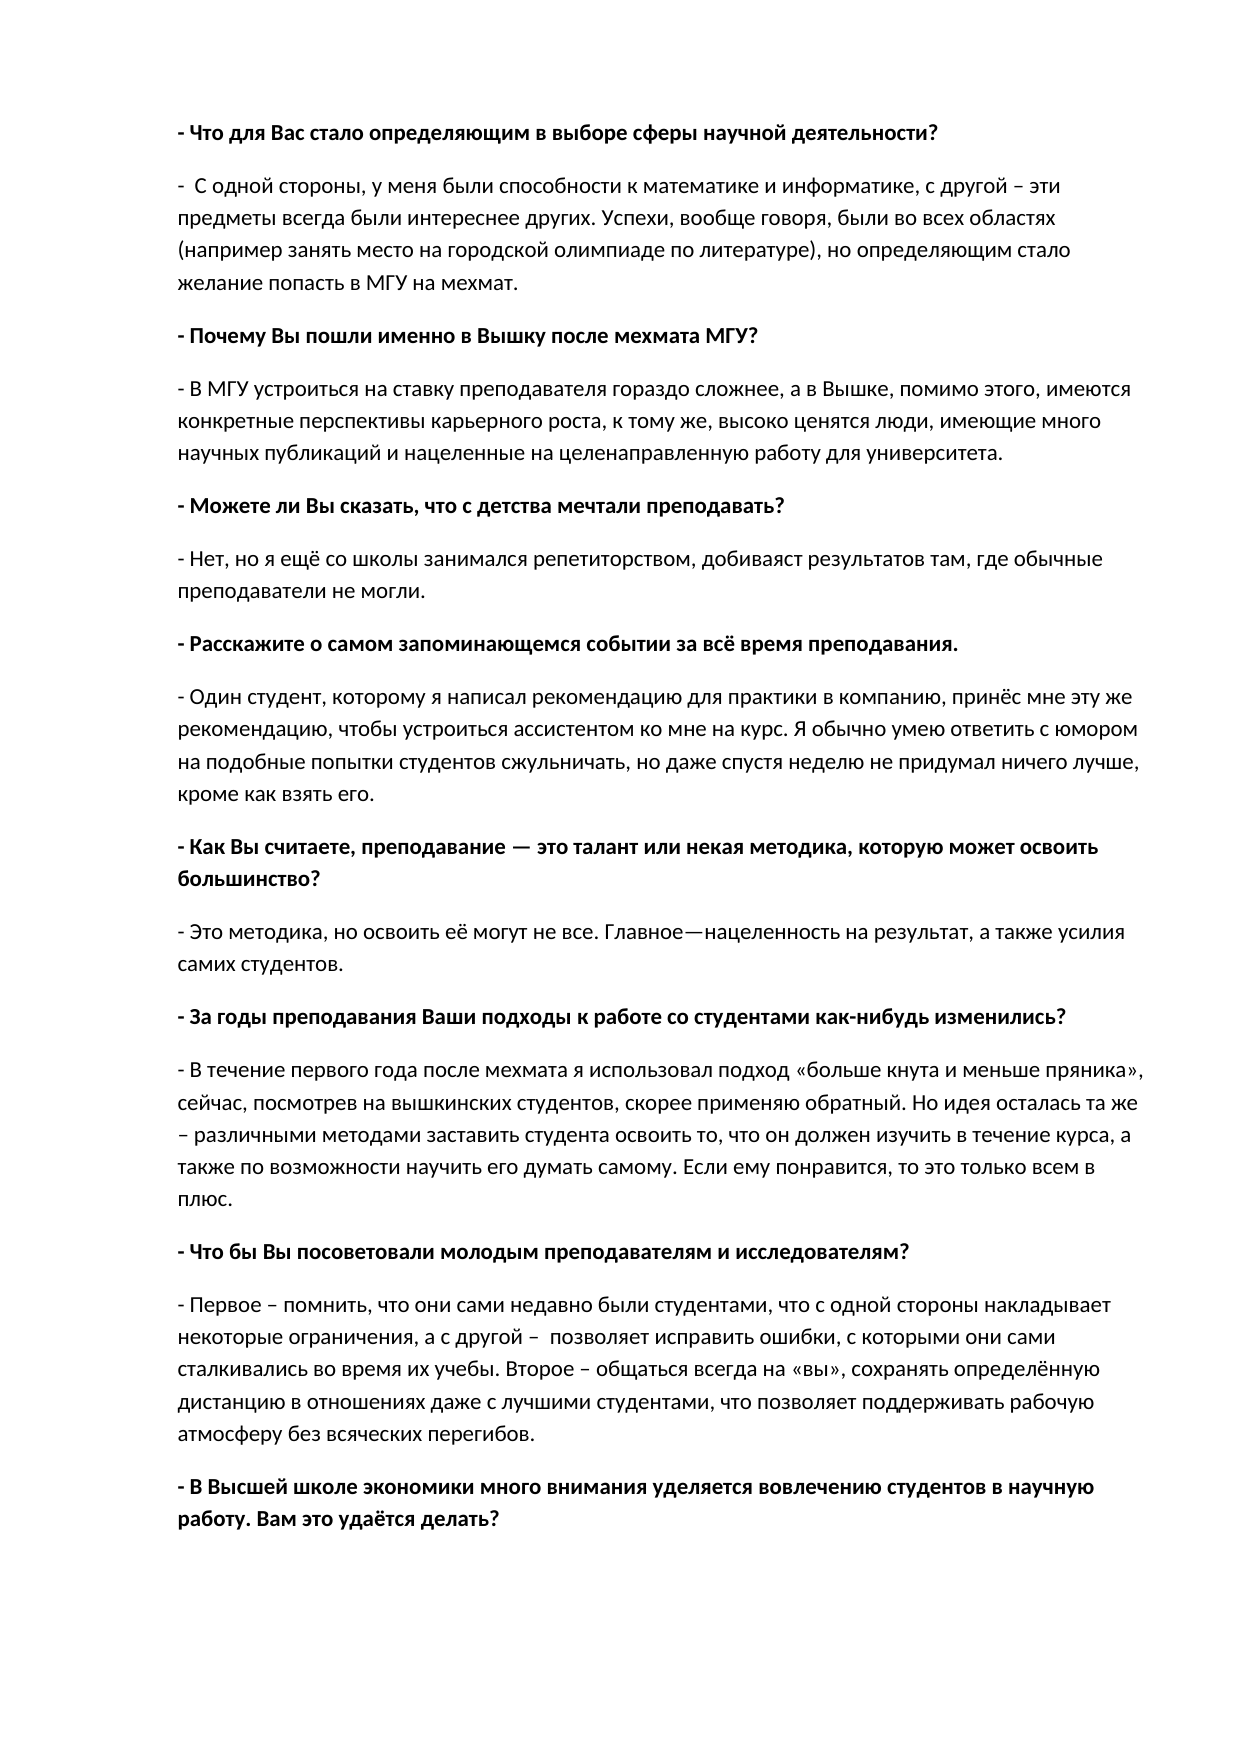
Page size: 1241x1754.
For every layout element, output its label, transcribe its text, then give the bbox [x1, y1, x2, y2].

text - Можете ли Вы сказать, что с детства мечтали преподавать? [177, 491, 1152, 519]
text - В МГУ устроиться на ставку преподавателя гораздо сложнее, а в Вышке, помимо этого, имеются конкретные перспективы карьерного роста, к тому же, высоко ценятся люди, имеющие много научных публикаций и нацеленные на целенаправленную работу для университета. [177, 374, 1152, 466]
text - Один студент, которому я написал рекомендацию для практики в компанию, принёс мне эту же рекомендацию, чтобы устроиться ассистентом ко мне на курс. Я обычно умею ответить с юмором на подобные попытки студентов сжульничать, но даже спустя неделю не придумал ничего лучше, кроме как взять его. [177, 682, 1152, 807]
text - С одной стороны, у меня были способности к математике и информатике, с другой – эти предметы всегда были интереснее других. Успехи, вообще говоря, были во всех областях (например занять место на городской олимпиаде по литературе), но определяющим стало желание попасть в МГУ на мехмат. [177, 171, 1152, 296]
text - Как Вы считаете, преподавание — это талант или некая методика, которую может освоить большинство? [177, 832, 1152, 892]
text - Первое – помнить, что они сами недавно были студентами, что с одной стороны накладывает некоторые ограничения, а с другой – позволяет исправить ошибки, с которыми они сами сталкивались во время их учебы. Второе – общаться всегда на «вы», сохранять определённую дистанцию в отношениях даже с лучшими студентами, что позволяет поддерживать рабочую атмосферу без всяческих перегибов. [177, 1290, 1152, 1447]
text - Что для Вас стало определяющим в выборе сферы научной деятельности? [177, 118, 1152, 146]
text - Нет, но я ещё со школы занимался репетиторством, добиваяст результатов там, где обычные преподаватели не могли. [177, 544, 1152, 604]
text - В течение первого года после мехмата я использовал подход «больше кнута и меньше пряника», сейчас, посмотрев на вышкинских студентов, скорее применяю обратный. Но идея осталась та же – различными методами заставить студента освоить то, что он должен изучить в течение курса, а также по возможности научить его думать самому. Если ему понравится, то это только всем в плюс. [177, 1055, 1152, 1212]
text - Расскажите о самом запоминающемся событии за всё время преподавания. [177, 629, 1152, 657]
text - Это методика, но освоить её могут не все. Главное—нацеленность на результат, а также усилия самих студентов. [177, 917, 1152, 977]
text - За годы преподавания Ваши подходы к работе со студентами как-нибудь изменились? [177, 1002, 1152, 1030]
text - Что бы Вы посоветовали молодым преподавателям и исследователям? [177, 1237, 1152, 1265]
text - Почему Вы пошли именно в Вышку после мехмата МГУ? [177, 321, 1152, 349]
text - В Высшей школе экономики много внимания уделяется вовлечению студентов в научную работу. Вам это удаётся делать? [177, 1472, 1152, 1532]
